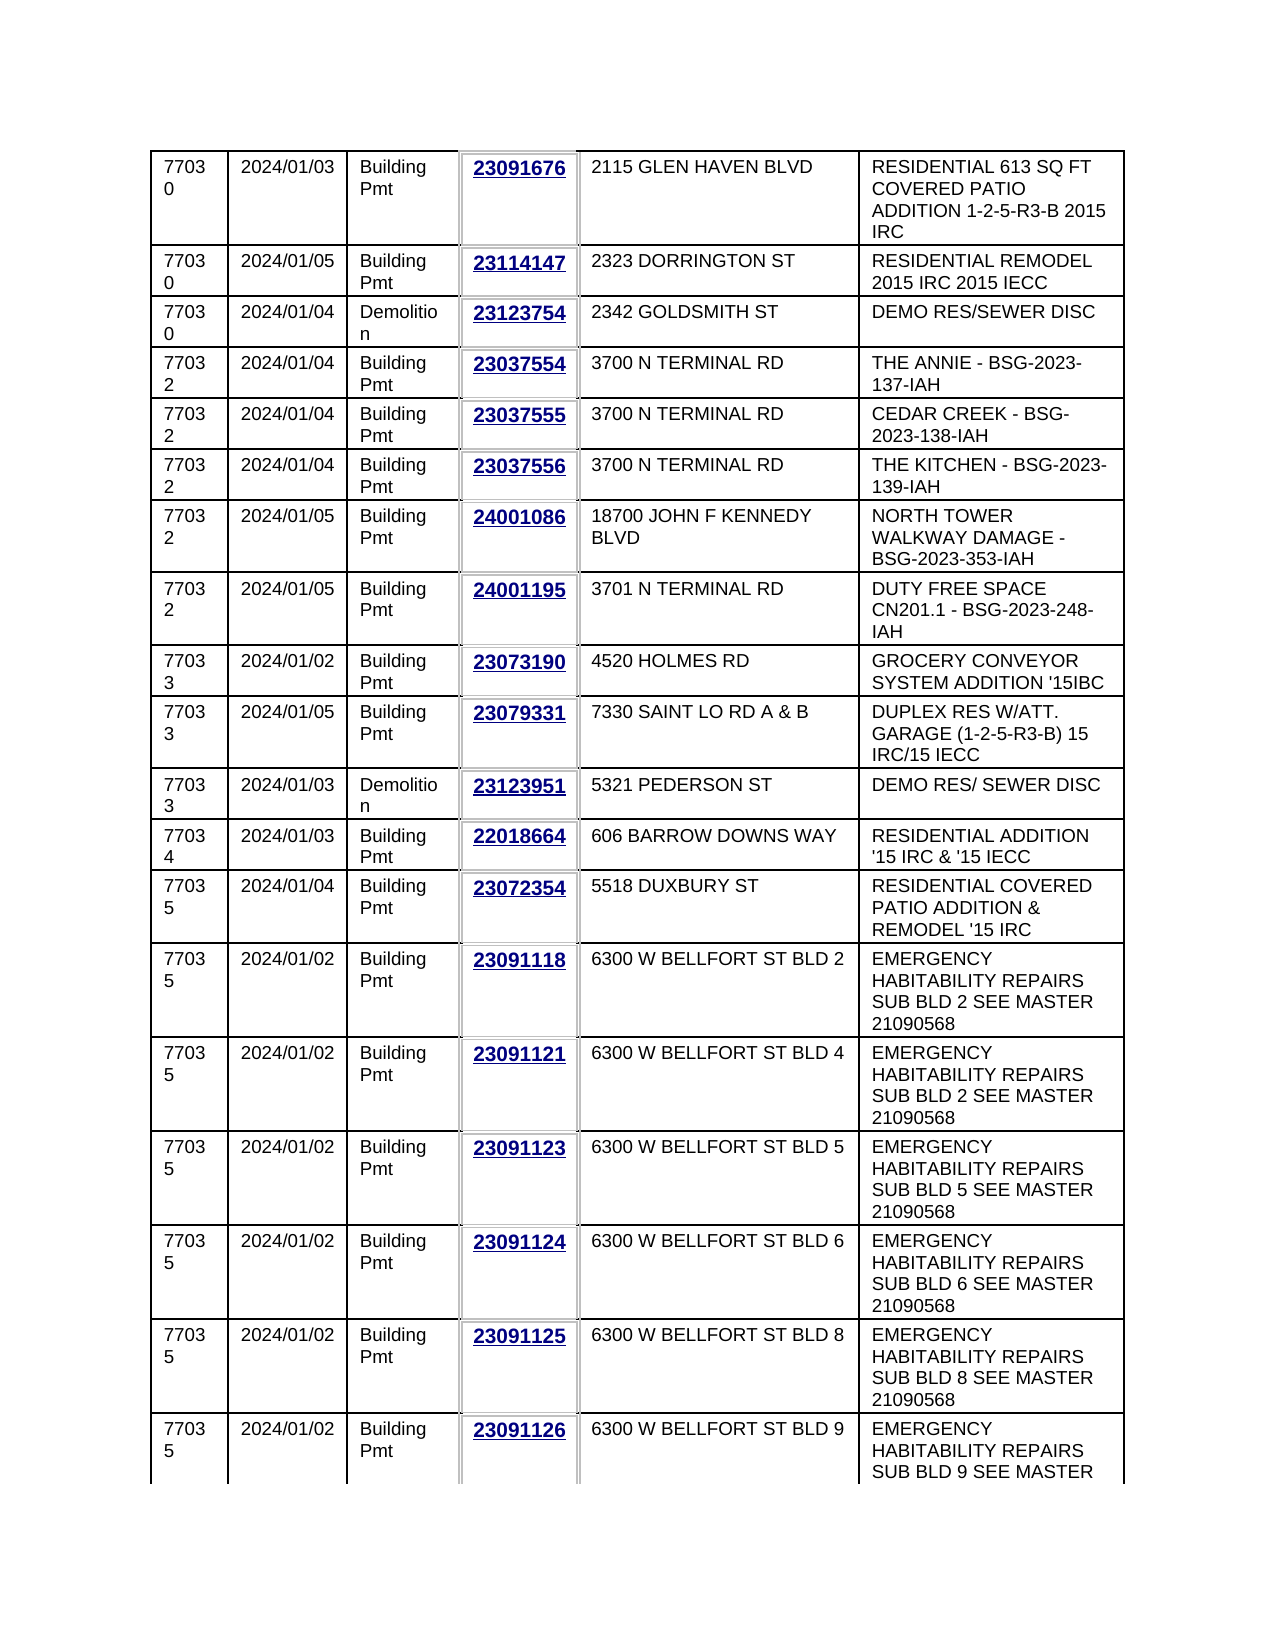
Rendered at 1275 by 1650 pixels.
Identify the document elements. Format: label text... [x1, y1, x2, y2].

table_cell EMERGENCY HABITABILITY REPAIRS SUB BLD 8 SEE MASTER 21090568 [860, 1320, 1123, 1412]
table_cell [581, 1414, 858, 1484]
table_cell 24001195 [463, 576, 576, 644]
table_cell 23123951 [463, 772, 576, 818]
table_cell RESIDENTIAL COVERED PATIO ADDITION & REMODEL '15 IRC [860, 871, 1123, 942]
table_cell Building Pmt [348, 1414, 458, 1484]
table_cell 77033 [152, 646, 227, 695]
table_cell Building Pmt [348, 246, 458, 295]
table_cell 6300 W BELLFORT ST BLD 8 [581, 1320, 858, 1412]
table_cell 2024/01/02 [229, 646, 346, 695]
table_cell 77034 [152, 820, 227, 869]
table_cell 2024/01/03 [229, 769, 346, 818]
table_cell 2342 GOLDSMITH ST [581, 297, 858, 346]
table_cell 23037555 [463, 402, 576, 448]
table_cell 2115 GLEN HAVEN BLVD [581, 152, 858, 244]
table_cell 2024/01/02 [229, 1132, 346, 1224]
table_cell 2323 DORRINGTON ST [581, 246, 858, 295]
table_cell 23123754 [463, 300, 576, 346]
table_cell 77033 [152, 697, 227, 767]
table_cell 77035 [152, 944, 227, 1036]
table_cell 23037556 [463, 453, 576, 499]
table_cell 23091124 [463, 1228, 576, 1318]
table_cell 23091125 [463, 1323, 576, 1412]
table_cell Building Pmt [348, 944, 458, 1036]
table_cell 2024/01/02 [229, 1320, 346, 1412]
table_cell RESIDENTIAL ADDITION '15 IRC & '15 IECC [860, 820, 1123, 869]
table_cell Building Pmt [348, 152, 458, 244]
table_cell 2024/01/02 [229, 1038, 346, 1130]
table_cell 3701 N TERMINAL RD [581, 573, 858, 644]
table_cell CEDAR CREEK - BSG-2023-138-IAH [860, 399, 1123, 448]
table_cell 2024/01/05 [229, 246, 346, 295]
table_cell 77032 [152, 501, 227, 571]
table_cell 18700 JOHN F KENNEDY BLVD [581, 501, 858, 571]
table_cell 7330 SAINT LO RD A & B [581, 697, 858, 767]
table_cell 77032 [152, 450, 227, 499]
table_cell DUPLEX RES W/ATT. GARAGE (1-2-5-R3-B) 15 IRC/15 IECC [860, 697, 1123, 767]
table_cell 6300 W BELLFORT ST BLD 5 [581, 1132, 858, 1224]
table_cell Building Pmt [348, 646, 458, 695]
table_cell 2024/01/04 [229, 297, 346, 346]
table_cell 2024/01/02 [229, 1414, 346, 1484]
table_cell 6300 W BELLFORT ST BLD 4 [581, 1038, 858, 1130]
table_cell 77035 [152, 1038, 227, 1130]
table_cell Building Pmt [348, 820, 458, 869]
table_cell 77030 [152, 246, 227, 295]
table_cell 77035 [152, 1132, 227, 1224]
table_cell 23079331 [463, 700, 576, 767]
table_cell 77032 [152, 399, 227, 448]
table_cell 606 BARROW DOWNS WAY [581, 820, 858, 869]
table_cell 6300 W BELLFORT ST BLD 6 [581, 1226, 858, 1318]
table_cell 77030 [152, 152, 227, 244]
table_cell Demolition [348, 297, 458, 346]
table_cell 3700 N TERMINAL RD [581, 450, 858, 499]
table_cell 77035 [152, 1414, 227, 1484]
table_cell EMERGENCY HABITABILITY REPAIRS SUB BLD 2 SEE MASTER 21090568 [860, 944, 1123, 1036]
table_cell Building Pmt [348, 1132, 458, 1224]
table_cell 24001086 [463, 503, 576, 571]
table_cell 23114147 [463, 249, 576, 295]
table_cell DEMO RES/SEWER DISC [860, 297, 1123, 346]
table_cell 2024/01/05 [229, 573, 346, 644]
table_cell THE ANNIE - BSG-2023-137-IAH [860, 348, 1123, 397]
table_cell RESIDENTIAL REMODEL 2015 IRC 2015 IECC [860, 246, 1123, 295]
table_cell 2024/01/04 [229, 871, 346, 942]
table_cell 23091123 [463, 1135, 576, 1224]
table_cell 2024/01/03 [229, 820, 346, 869]
table_cell 23037554 [463, 351, 576, 397]
table_cell 23091126 [463, 1417, 576, 1484]
table_cell 23091676 [463, 155, 576, 244]
table_cell 77035 [152, 871, 227, 942]
table_cell DUTY FREE SPACE CN201.1 - BSG-2023-248-IAH [860, 573, 1123, 644]
table_cell EMERGENCY HABITABILITY REPAIRS SUB BLD 6 SEE MASTER 21090568 [860, 1226, 1123, 1318]
table_cell 77035 [152, 1226, 227, 1318]
table_cell RESIDENTIAL 613 SQ FT COVERED PATIO ADDITION 1-2-5-R3-B 2015 IRC [860, 152, 1123, 244]
table_cell THE KITCHEN - BSG-2023-139-IAH [860, 450, 1123, 499]
table_cell 2024/01/05 [229, 501, 346, 571]
table_cell 2024/01/04 [229, 399, 346, 448]
table_cell DEMO RES/ SEWER DISC [860, 769, 1123, 818]
table_cell Building Pmt [348, 573, 458, 644]
table_cell 77030 [152, 297, 227, 346]
table_cell 3700 N TERMINAL RD [581, 348, 858, 397]
table_cell Building Pmt [348, 501, 458, 571]
table_cell 5518 DUXBURY ST [581, 871, 858, 942]
table_cell EMERGENCY HABITABILITY REPAIRS SUB BLD 5 SEE MASTER 21090568 [860, 1132, 1123, 1224]
table_cell Building Pmt [348, 1320, 458, 1412]
table_cell 2024/01/02 [229, 1226, 346, 1318]
table_cell 23091121 [463, 1040, 576, 1130]
table_cell Building Pmt [348, 450, 458, 499]
table_cell Building Pmt [348, 1226, 458, 1318]
table_cell 22018664 [463, 823, 576, 869]
table_cell GROCERY CONVEYOR SYSTEM ADDITION '15IBC [860, 646, 1123, 695]
table_cell Building Pmt [348, 399, 458, 448]
table_cell 2024/01/02 [229, 944, 346, 1036]
table_cell 77032 [152, 573, 227, 644]
table_cell Building Pmt [348, 697, 458, 767]
table_cell EMERGENCY HABITABILITY REPAIRS SUB BLD 2 SEE MASTER 21090568 [860, 1038, 1123, 1130]
table_cell 2024/01/04 [229, 348, 346, 397]
table_cell 2024/01/04 [229, 450, 346, 499]
table_cell Building Pmt [348, 871, 458, 942]
table_cell Demolition [348, 769, 458, 818]
table_cell 2024/01/05 [229, 697, 346, 767]
table_cell 23073190 [463, 648, 576, 695]
table_cell 2024/01/03 [229, 152, 346, 244]
table_cell 77035 [152, 1320, 227, 1412]
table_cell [860, 1414, 1123, 1484]
table_cell 23091118 [463, 946, 576, 1036]
table_cell Building Pmt [348, 1038, 458, 1130]
table_cell 4520 HOLMES RD [581, 646, 858, 695]
table_cell Building Pmt [348, 348, 458, 397]
table_cell 77033 [152, 769, 227, 818]
table_cell 3700 N TERMINAL RD [581, 399, 858, 448]
table_cell 5321 PEDERSON ST [581, 769, 858, 818]
table_cell 23072354 [463, 874, 576, 942]
table_cell NORTH TOWER WALKWAY DAMAGE - BSG-2023-353-IAH [860, 501, 1123, 571]
table_cell 77032 [152, 348, 227, 397]
table_cell 6300 W BELLFORT ST BLD 2 [581, 944, 858, 1036]
